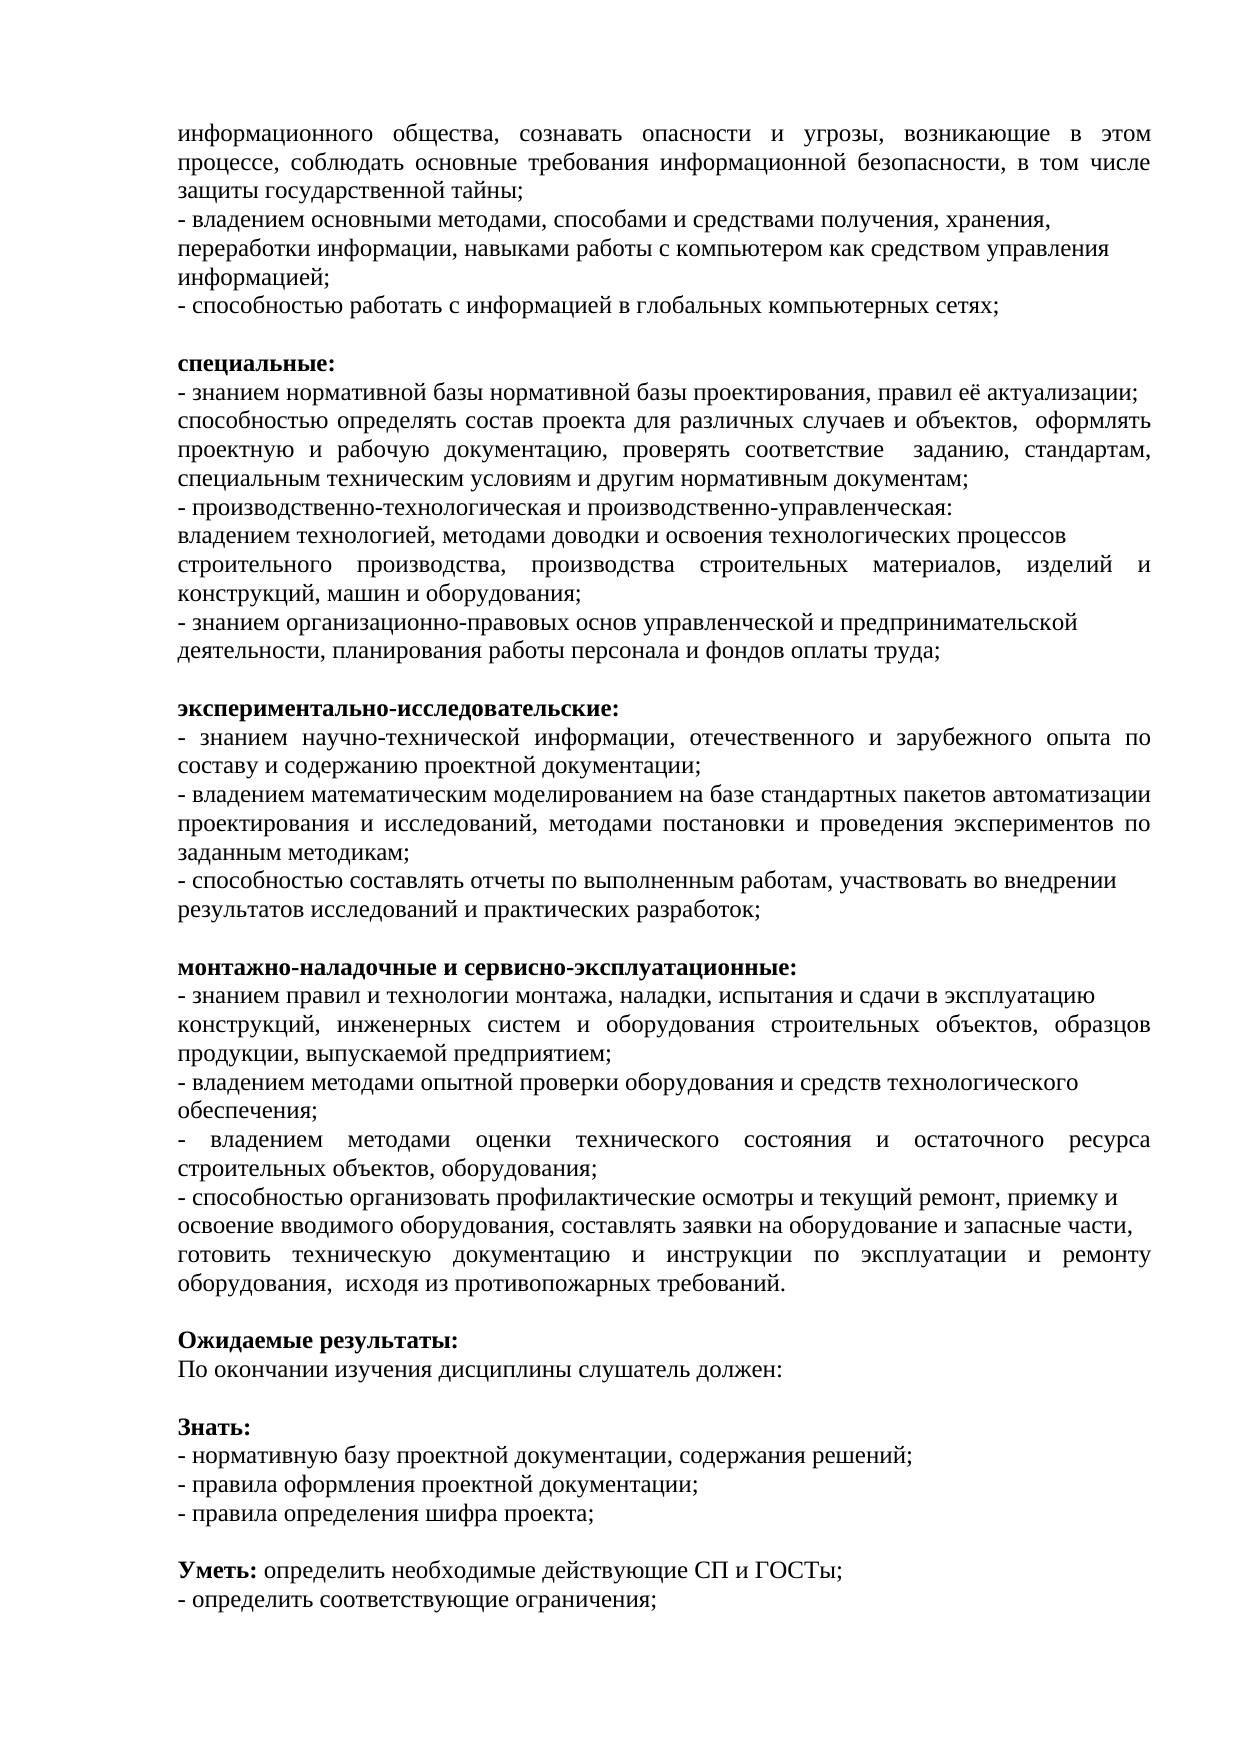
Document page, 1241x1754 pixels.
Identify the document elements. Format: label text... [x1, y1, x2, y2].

text - владением основными методами, способами и средствами получения, хранения, [177, 204, 1152, 233]
text - способностью работать с информацией в глобальных компьютерных сетях; [177, 291, 1152, 319]
text готовить техническую документацию и инструкции по эксплуатации и ремонту оборудования, исходя из противопожарных требований. [177, 1239, 1152, 1297]
text - знанием правил и технологии монтажа, наладки, испытания и сдачи в эксплуатацию [177, 981, 1152, 1009]
text проектирования и исследований, методами постановки и проведения экспериментов по заданным методикам; [177, 808, 1152, 866]
text деятельности, планирования работы персонала и фондов оплаты труда; [177, 636, 1152, 664]
text специальные: [177, 348, 1152, 377]
text - производственно-технологическая и производственно-управленческая: [177, 492, 1152, 521]
text - правила определения шифра проекта; [177, 1498, 1152, 1527]
text - определить соответствующие ограничения; [177, 1584, 1152, 1613]
text - способностью организовать профилактические осмотры и текущий ремонт, приемку и [177, 1182, 1152, 1211]
text - владением методами опытной проверки оборудования и средств технологического [177, 1067, 1152, 1096]
text - правила оформления проектной документации; [177, 1469, 1152, 1498]
text экспериментально-исследовательские: [177, 693, 1152, 722]
text - знанием организационно-правовых основ управленческой и предпринимательской [177, 607, 1152, 636]
text - знанием нормативной базы нормативной базы проектирования, правил её актуализации; [177, 377, 1152, 406]
text освоение вводимого оборудования, составлять заявки на оборудование и запасные части, [177, 1211, 1152, 1239]
text - нормативную базу проектной документации, содержания решений; [177, 1441, 1152, 1469]
text - владением методами оценки технического состояния и остаточного ресурса строительных объектов, оборудования; [177, 1124, 1152, 1182]
text результатов исследований и практических разработок; [177, 894, 1152, 923]
text обеспечения; [177, 1096, 1152, 1124]
text - знанием научно-технической информации, отечественного и зарубежного опыта по составу и содержанию проектной документации; [177, 722, 1152, 779]
text конструкций, инженерных систем и оборудования строительных объектов, образцов продукции, выпускаемой предприятием; [177, 1009, 1152, 1067]
text информацией; [177, 262, 1152, 291]
text строительного производства, производства строительных материалов, изделий и конструкций, машин и оборудования; [177, 549, 1152, 607]
text По окончании изучения дисциплины слушатель должен: [177, 1354, 1152, 1383]
text владением технологией, методами доводки и освоения технологических процессов [177, 521, 1152, 549]
text способностью определять состав проекта для различных случаев и объектов, оформлять проектную и рабочую документацию, проверять соответствие заданию, стандартам, специальным техническим условиям и другим нормативным документам; [177, 406, 1152, 492]
text информационного общества, сознавать опасности и угрозы, возникающие в этом процессе, соблюдать основные требования информационной безопасности, в том числе защиты государственной тайны; [177, 118, 1152, 204]
text переработки информации, навыками работы с компьютером как средством управления [177, 233, 1152, 262]
text - владением математическим моделированием на базе стандартных пакетов автоматизации [177, 779, 1152, 808]
text Знать: [177, 1412, 1152, 1441]
text - способностью составлять отчеты по выполненным работам, участвовать во внедрении [177, 866, 1152, 894]
text монтажно-наладочные и сервисно-эксплуатационные: [177, 952, 1152, 981]
text Ожидаемые результаты: [177, 1326, 1152, 1354]
text Уметь: определить необходимые действующие СП и ГОСТы; [177, 1556, 1152, 1584]
